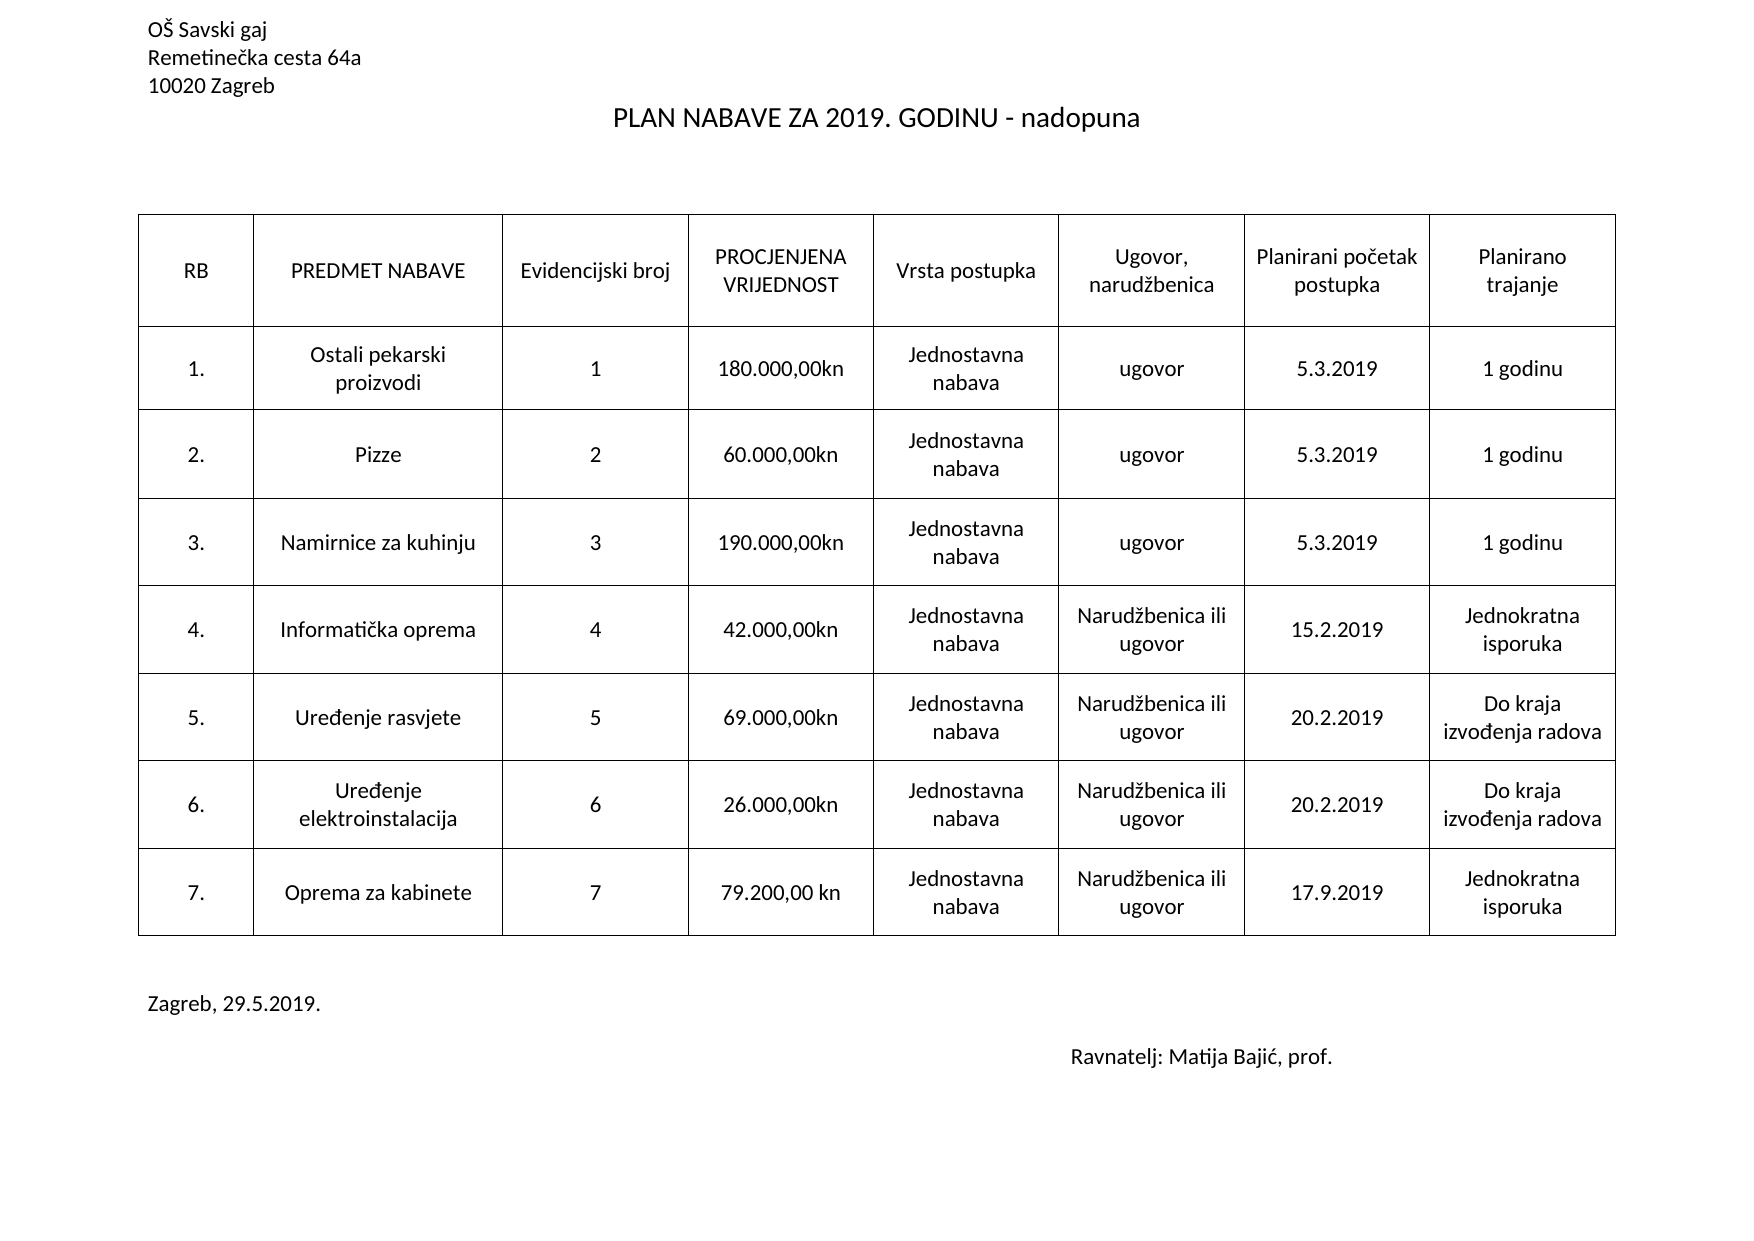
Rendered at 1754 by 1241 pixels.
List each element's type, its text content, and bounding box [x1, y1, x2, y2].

table_cell Narudžbenica ili ugovor [1059, 586, 1244, 673]
table_cell 5. [139, 674, 253, 760]
table_cell Oprema za kabinete [254, 849, 502, 935]
table_cell 20.2.2019 [1245, 674, 1429, 760]
table_cell Namirnice za kuhinju [254, 499, 502, 585]
table_cell 15.2.2019 [1245, 586, 1429, 673]
table_header Ugovor, narudžbenica [1059, 215, 1244, 326]
table_cell Uređenje rasvjete [254, 674, 502, 760]
table_cell 42.000,00kn [689, 586, 873, 673]
table_cell 79.200,00 kn [689, 849, 873, 935]
text Zagreb, 29.5.2019. [148, 989, 1606, 1017]
table_cell Jednostavna nabava [874, 586, 1058, 673]
table_cell Jednokratna isporuka [1430, 849, 1615, 935]
table_cell Informatička oprema [254, 586, 502, 673]
table_cell 7. [139, 849, 253, 935]
table_cell Narudžbenica ili ugovor [1059, 761, 1244, 848]
table_cell Do kraja izvođenja radova [1430, 674, 1615, 760]
table_cell Ostali pekarski proizvodi [254, 327, 502, 409]
table_cell 6. [139, 761, 253, 848]
table_header PROCJENJENA VRIJEDNOST [689, 215, 873, 326]
table_cell 3 [503, 499, 688, 585]
table_cell Jednokratna isporuka [1430, 586, 1615, 673]
table_cell 5 [503, 674, 688, 760]
table_cell 1 [503, 327, 688, 409]
table_cell Narudžbenica ili ugovor [1059, 674, 1244, 760]
table_header RB [139, 215, 253, 326]
table_cell Uređenje elektroinstalacija [254, 761, 502, 848]
text 10020 Zagreb [148, 71, 1606, 99]
table_cell ugovor [1059, 410, 1244, 498]
table_header Planirano trajanje [1430, 215, 1615, 326]
table_header Vrsta postupka [874, 215, 1058, 326]
table_cell Do kraja izvođenja radova [1430, 761, 1615, 848]
table_cell Jednostavna nabava [874, 674, 1058, 760]
table_cell 4 [503, 586, 688, 673]
text Ravnatelj: Matija Bajić, prof. [797, 1042, 1606, 1070]
table_cell 69.000,00kn [689, 674, 873, 760]
table_cell Jednostavna nabava [874, 849, 1058, 935]
table_cell Pizze [254, 410, 502, 498]
text Remetinečka cesta 64a [148, 43, 1606, 71]
table_cell 190.000,00kn [689, 499, 873, 585]
table_cell Jednostavna nabava [874, 410, 1058, 498]
table_cell 5.3.2019 [1245, 327, 1429, 409]
table_cell 2. [139, 410, 253, 498]
table_cell 1 godinu [1430, 327, 1615, 409]
table_cell 5.3.2019 [1245, 499, 1429, 585]
table_cell ugovor [1059, 327, 1244, 409]
table_cell 3. [139, 499, 253, 585]
table_cell 7 [503, 849, 688, 935]
table_cell 2 [503, 410, 688, 498]
table_cell Narudžbenica ili ugovor [1059, 849, 1244, 935]
table_cell 1 godinu [1430, 499, 1615, 585]
table_cell 4. [139, 586, 253, 673]
table_cell 180.000,00kn [689, 327, 873, 409]
table_cell 26.000,00kn [689, 761, 873, 848]
text PLAN NABAVE ZA 2019. GODINU - nadopuna [148, 99, 1606, 134]
table_header Evidencijski broj [503, 215, 688, 326]
table_cell Jednostavna nabava [874, 499, 1058, 585]
table_cell 6 [503, 761, 688, 848]
table_cell 17.9.2019 [1245, 849, 1429, 935]
table_header Planirani početak postupka [1245, 215, 1429, 326]
table_cell Jednostavna nabava [874, 327, 1058, 409]
table_cell 1. [139, 327, 253, 409]
table_cell 60.000,00kn [689, 410, 873, 498]
text OŠ Savski gaj [148, 15, 1606, 43]
table_cell 1 godinu [1430, 410, 1615, 498]
table_header PREDMET NABAVE [254, 215, 502, 326]
table_cell Jednostavna nabava [874, 761, 1058, 848]
table_cell ugovor [1059, 499, 1244, 585]
table_cell 5.3.2019 [1245, 410, 1429, 498]
table_cell 20.2.2019 [1245, 761, 1429, 848]
